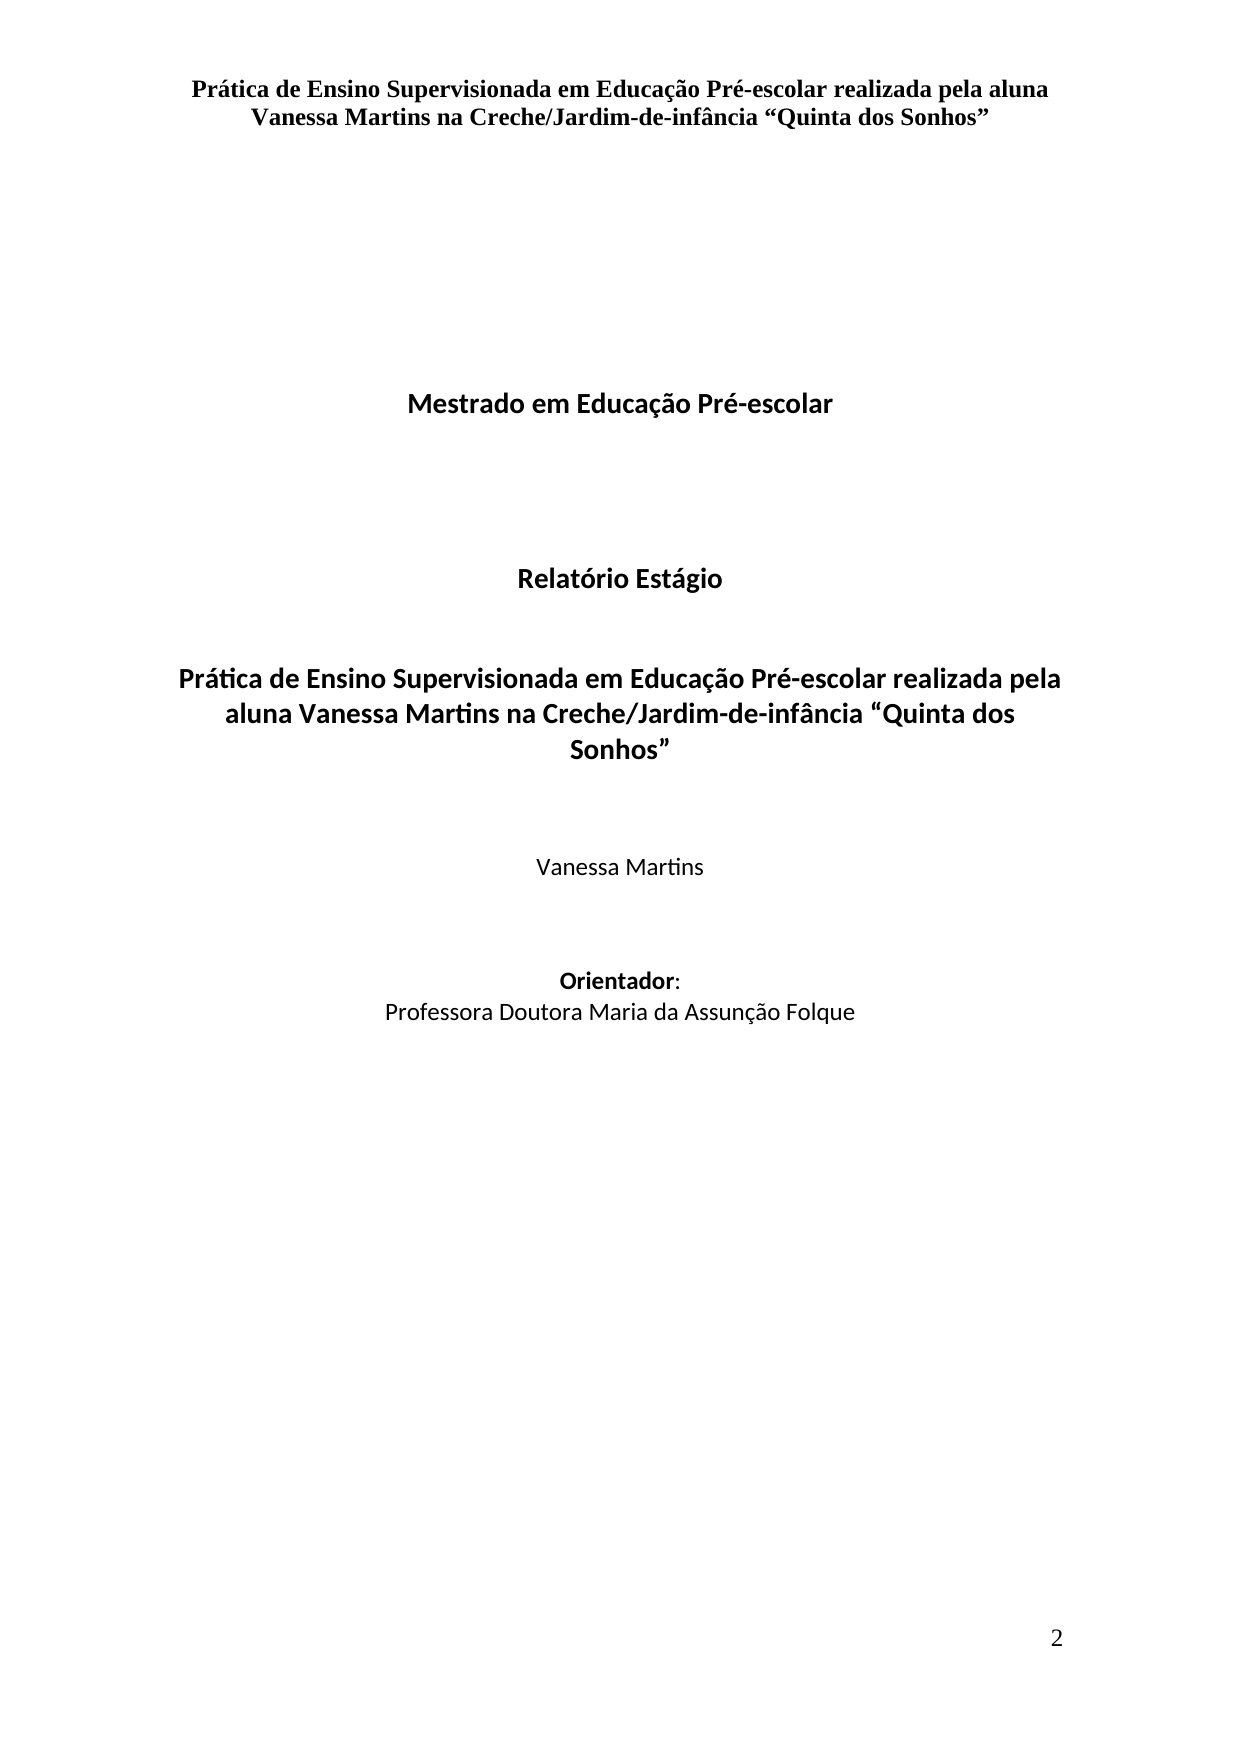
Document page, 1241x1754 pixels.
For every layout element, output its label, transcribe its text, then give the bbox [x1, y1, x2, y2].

text Prática de Ensino Supervisionada em Educação Pré-escolar realizada pela aluna Vanessa Martins na Creche/Jardim-de-infância “Quinta dos Sonhos” [177, 660, 1063, 767]
text Orientador: [177, 965, 1063, 996]
text Vanessa Martins [177, 851, 1063, 881]
text Relatório Estágio [177, 561, 1063, 596]
text Mestrado em Educação Pré-escolar [177, 385, 1063, 421]
text Professora Doutora Maria da Assunção Folque [177, 996, 1063, 1026]
